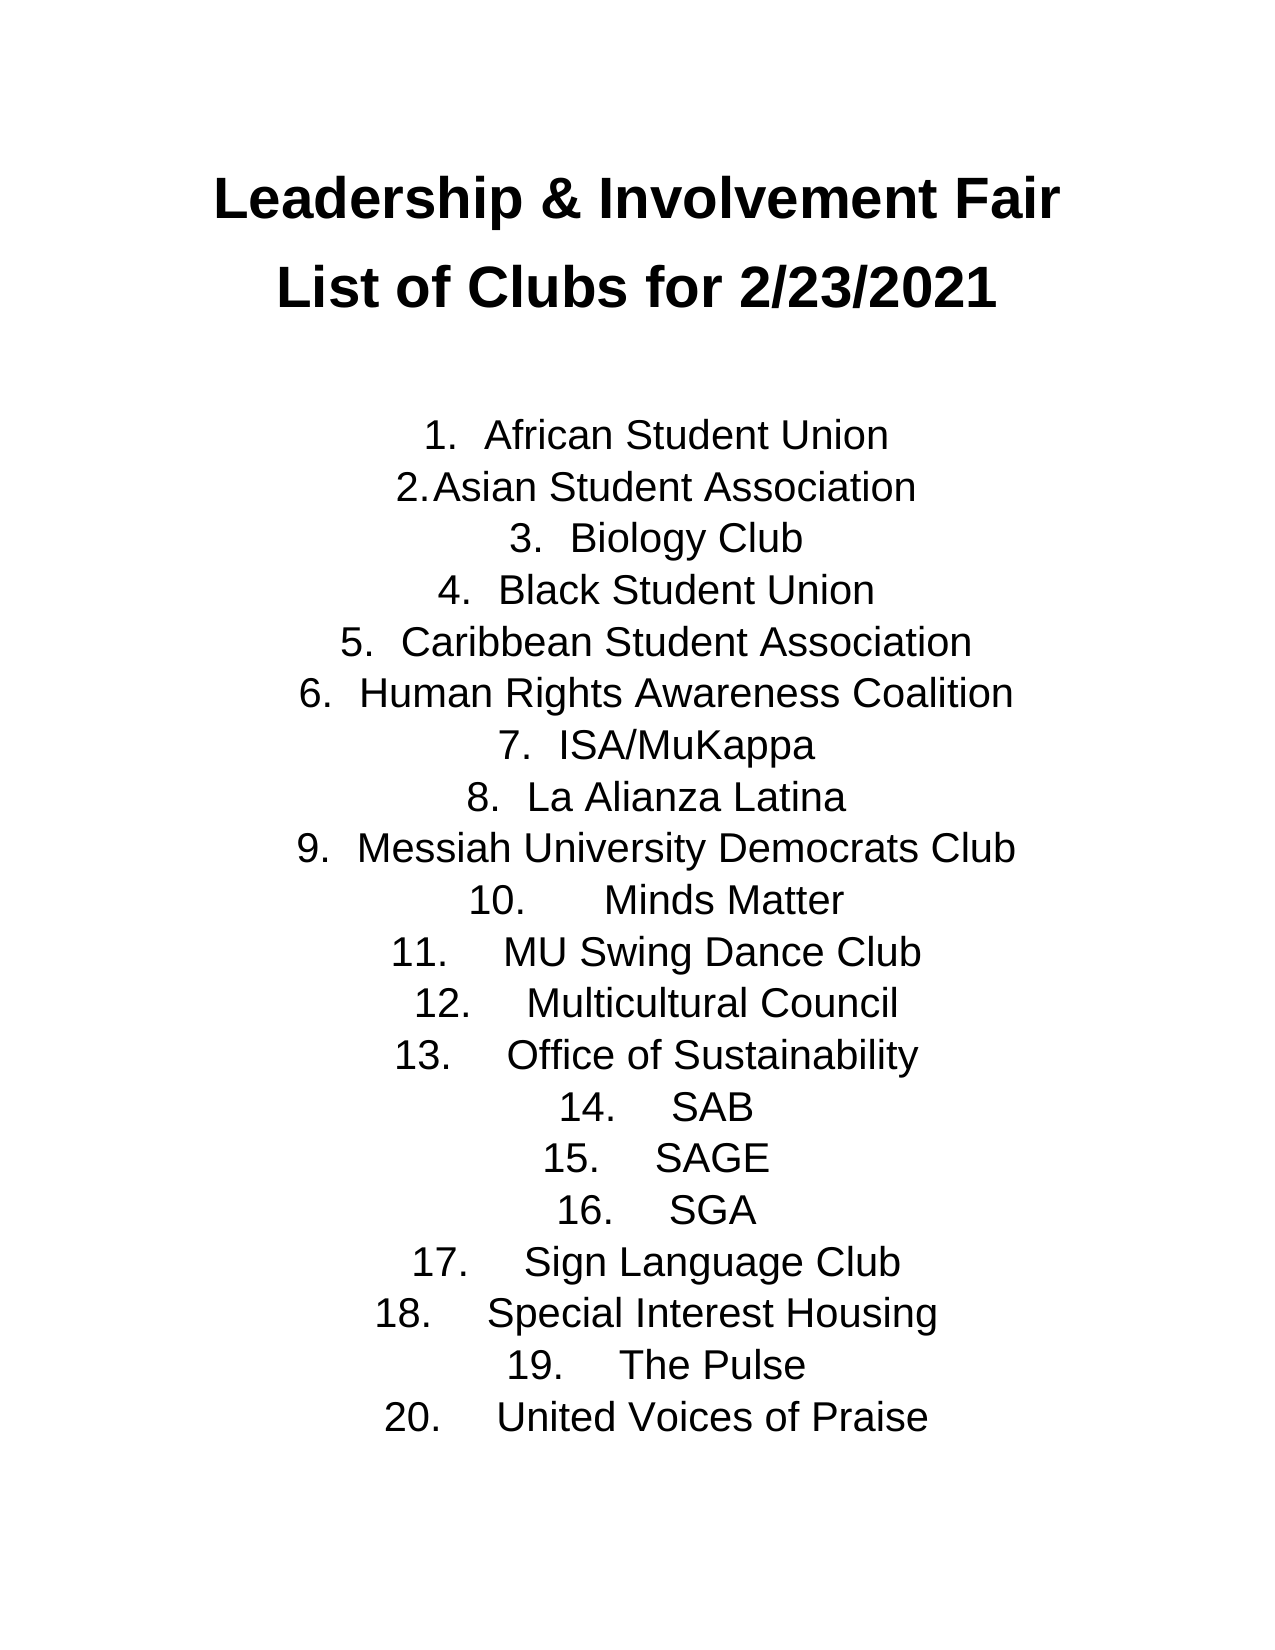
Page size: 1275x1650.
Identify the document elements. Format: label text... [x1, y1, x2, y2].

list United Voices of Praise [112, 1392, 1200, 1440]
list Messiah University Democrats Club [112, 824, 1200, 872]
list Human Rights Awareness Coalition [112, 669, 1200, 717]
list La Alianza Latina [112, 772, 1200, 820]
list Sign Language Club [112, 1237, 1200, 1285]
list Biology Club [112, 514, 1200, 562]
list SAGE [112, 1134, 1200, 1182]
text List of Clubs for 2/23/2021 [75, 253, 1200, 320]
list Minds Matter [112, 876, 1200, 923]
list Office of Sustainability [112, 1031, 1200, 1078]
list SAB [112, 1082, 1200, 1130]
list African Student Union [112, 411, 1200, 458]
list MU Swing Dance Club [112, 927, 1200, 975]
list ISA/MuKappa [112, 721, 1200, 768]
list Multicultural Council [112, 979, 1200, 1027]
list The Pulse [112, 1341, 1200, 1388]
list Black Student Union [112, 566, 1200, 613]
text Leadership & Involvement Fair [75, 164, 1200, 231]
list Special Interest Housing [112, 1289, 1200, 1337]
list Caribbean Student Association [112, 617, 1200, 665]
list Asian Student Association [112, 462, 1200, 510]
list SGA [112, 1186, 1200, 1233]
